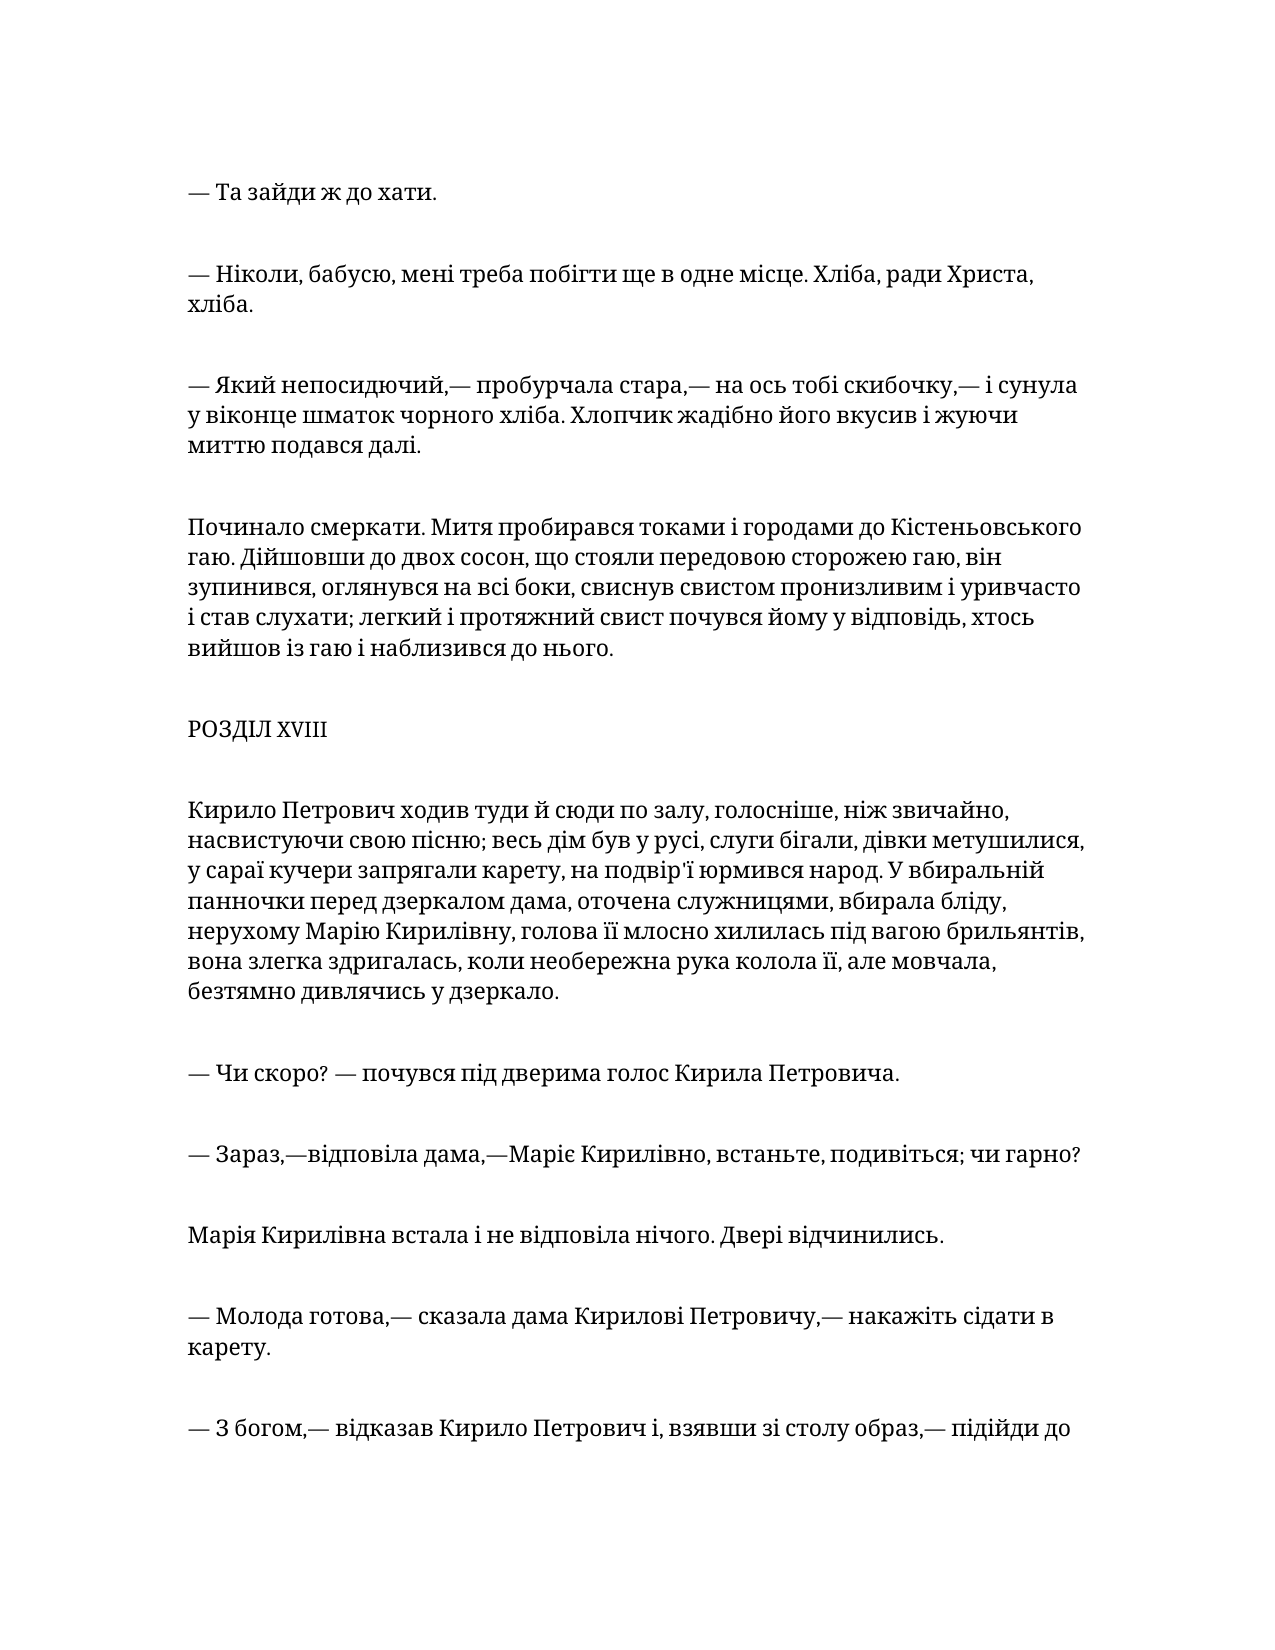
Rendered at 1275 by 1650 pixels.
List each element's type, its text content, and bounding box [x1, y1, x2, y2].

text — Чи скоро? — почувся під дверима голос Кирила Петровича. [187, 1030, 1087, 1087]
text — Який непосидючий,— пробурчала стара,— на ось тобі скибочку,— і сунула у віконце шматок чорного хліба. Хлопчик жадібно його вкусив і жуючи миттю подався далі. [187, 343, 1087, 460]
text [187, 1385, 1087, 1442]
text Марія Кирилівна встала і не відповіла нічого. Двері відчинились. [187, 1193, 1087, 1249]
text Кирило Петрович ходив туди й сюди по залу, голосніше, ніж звичайно, насвистуючи свою пісню; весь дім був у русі, слуги бігали, дівки метушилися, у сараї кучери запрягали карету, на подвір'ї юрмився народ. У вбиральній панночки перед дзеркалом дама, оточена служницями, вбирала бліду, нерухому Марію Кирилівну, голова її млосно хилилась під вагою брильянтів, вона злегка здригалась, коли необережна рука колола її, але мовчала, безтямно дивлячись у дзеркало. [187, 768, 1087, 1006]
text РОЗДІЛ XVIII [187, 686, 1087, 743]
text — Молода готова,— сказала дама Кирилові Петровичу,— накажіть сідати в карету. [187, 1274, 1087, 1361]
text Починало смеркати. Митя пробирався токами і городами до Кістеньовського гаю. Дійшовши до двох сосон, що стояли передовою сторожею гаю, він зупинився, оглянувся на всі боки, свиснув свистом пронизливим і уривчасто і став слухати; легкий і протяжний свист почувся йому у відповідь, хтось вийшов із гаю і наблизився до нього. [187, 484, 1087, 662]
text — Та зайди ж до хати. [187, 150, 1087, 207]
text — Зараз,—відповіла дама,—Маріє Кирилівно, встаньте, подивіться; чи гарно? [187, 1111, 1087, 1168]
text — Ніколи, бабусю, мені треба побігти ще в одне місце. Хліба, ради Христа, хліба. [187, 231, 1087, 318]
